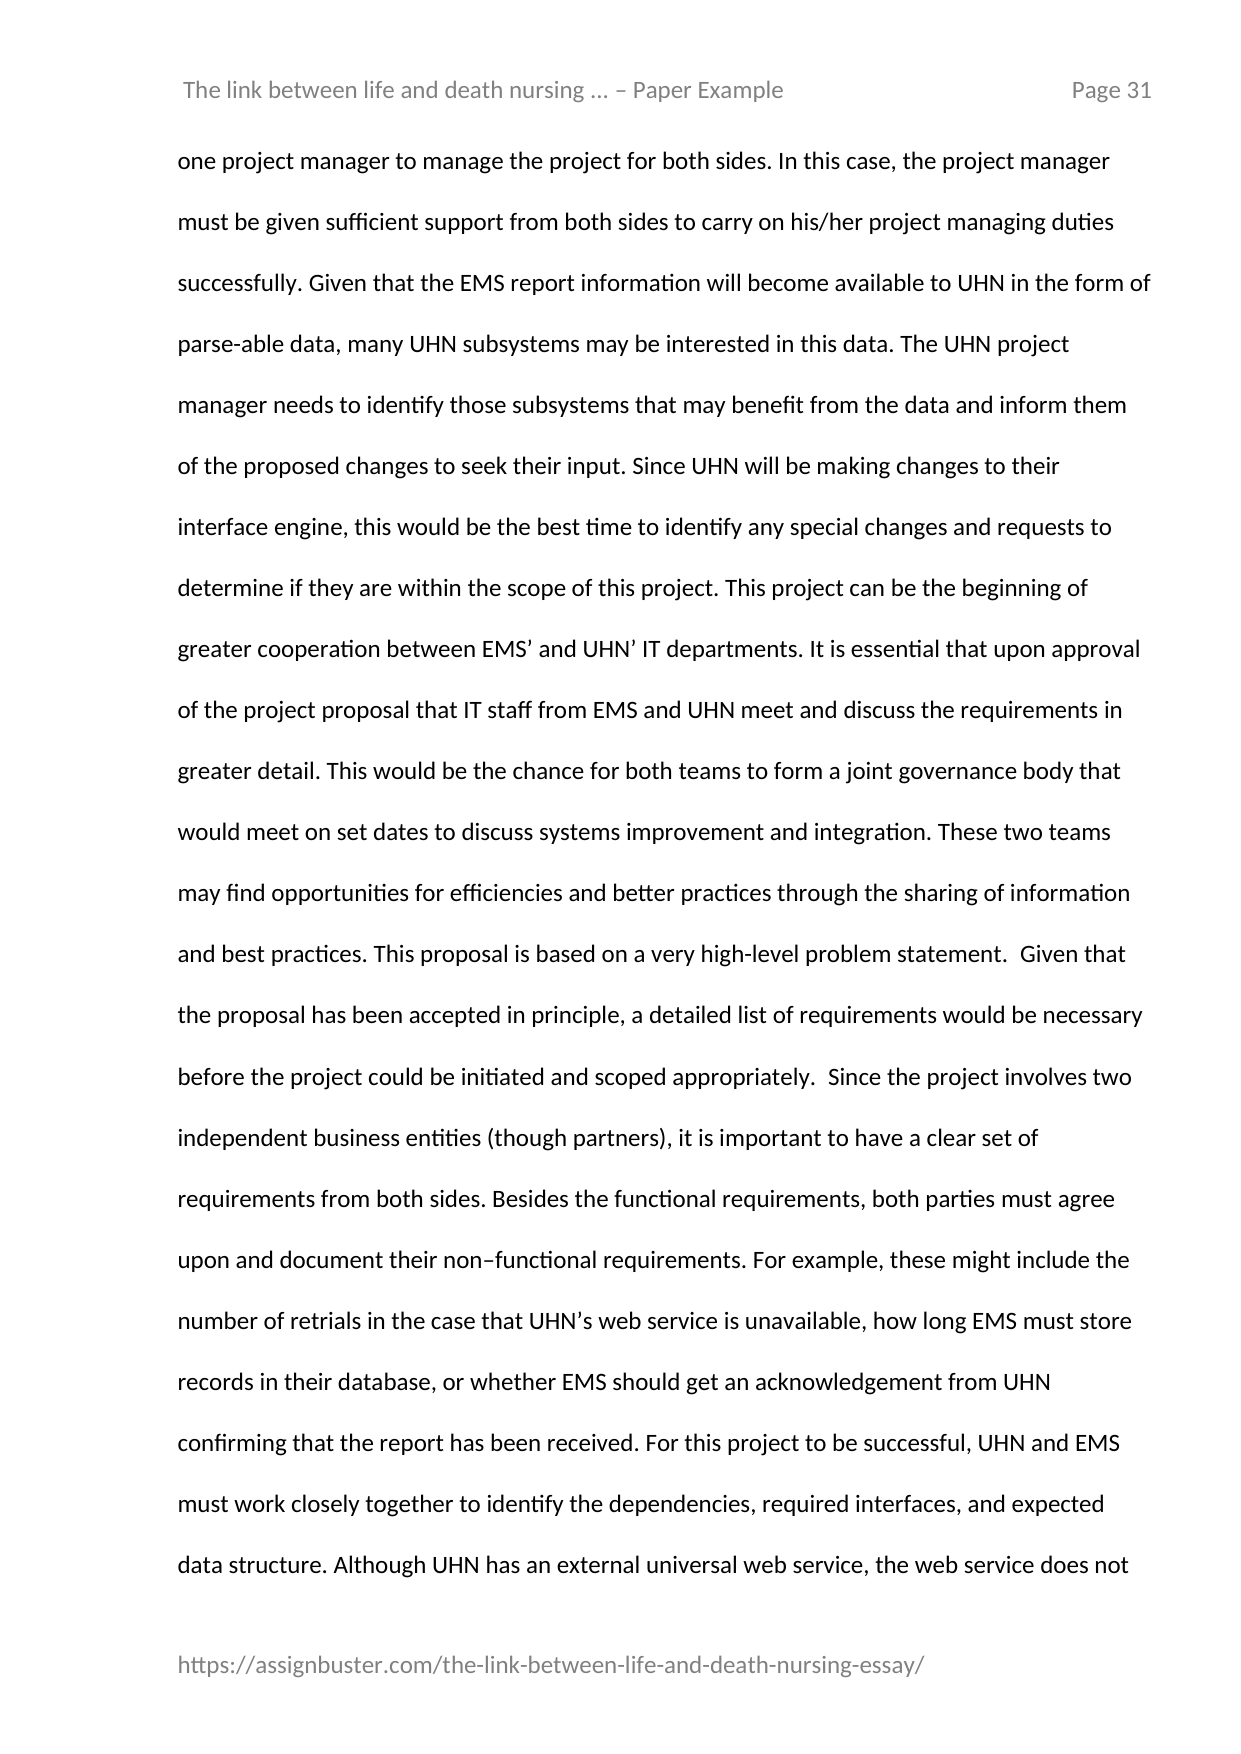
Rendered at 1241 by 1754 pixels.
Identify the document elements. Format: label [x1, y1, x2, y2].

text [177, 145, 1152, 1579]
